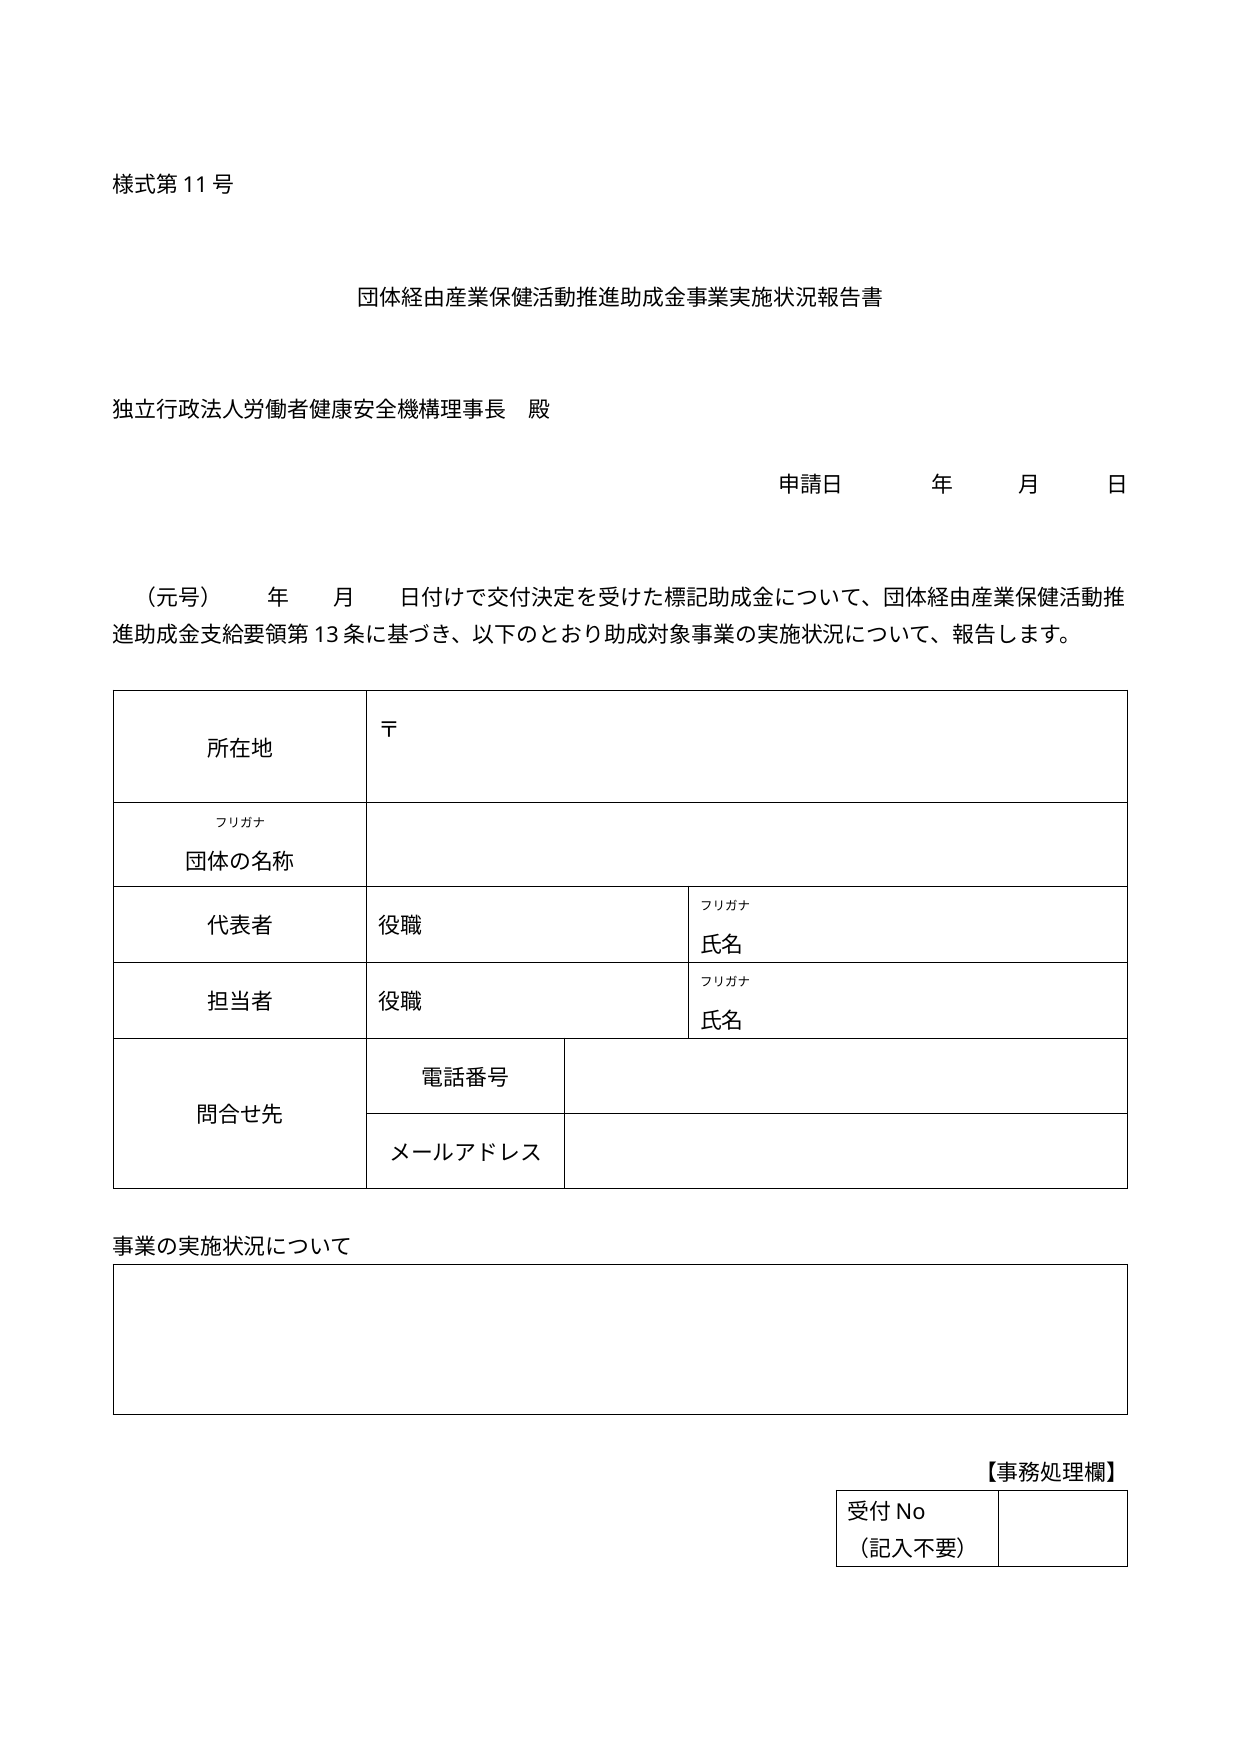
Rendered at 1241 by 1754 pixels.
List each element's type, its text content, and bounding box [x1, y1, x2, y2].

table_cell フリガナ 氏名 [689, 963, 1127, 1038]
text 事業の実施状況について [112, 1226, 1128, 1264]
table_header [114, 1265, 1127, 1414]
table_cell 代表者 [114, 887, 366, 962]
table_cell フリガナ 氏名 [689, 887, 1127, 962]
table_header 受付No （記入不要） [837, 1491, 998, 1566]
table_header [999, 1491, 1127, 1566]
table_cell 電話番号 [367, 1039, 564, 1113]
table_cell [367, 803, 1127, 886]
table_cell 役職 [367, 963, 688, 1038]
text （元号） 年 月 日付けで交付決定を受けた標記助成金について、団体経由産業保健活動推進助成金支給要領第13条に基づき、以下のとおり助成対象事業の実施状況について、報告します。 [112, 577, 1128, 652]
table_cell [565, 1114, 1127, 1188]
text 様式第11号 [112, 164, 1128, 202]
table_header 〒 [367, 691, 1127, 802]
table_cell メールアドレス [367, 1114, 564, 1188]
text 団体経由産業保健活動推進助成金事業実施状況報告書 [112, 277, 1128, 314]
table_cell 担当者 [114, 963, 366, 1038]
table_cell フリガナ 団体の名称 [114, 803, 366, 886]
text 【事務処理欄】 [112, 1452, 1128, 1490]
table_cell [565, 1039, 1127, 1113]
text 独立行政法人労働者健康安全機構理事長 殿 [112, 389, 1128, 427]
table_header 所在地 [114, 691, 366, 802]
table_cell 問合せ先 [114, 1039, 366, 1188]
table_cell 役職 [367, 887, 688, 962]
text 申請日 年 月 日 [112, 464, 1128, 502]
